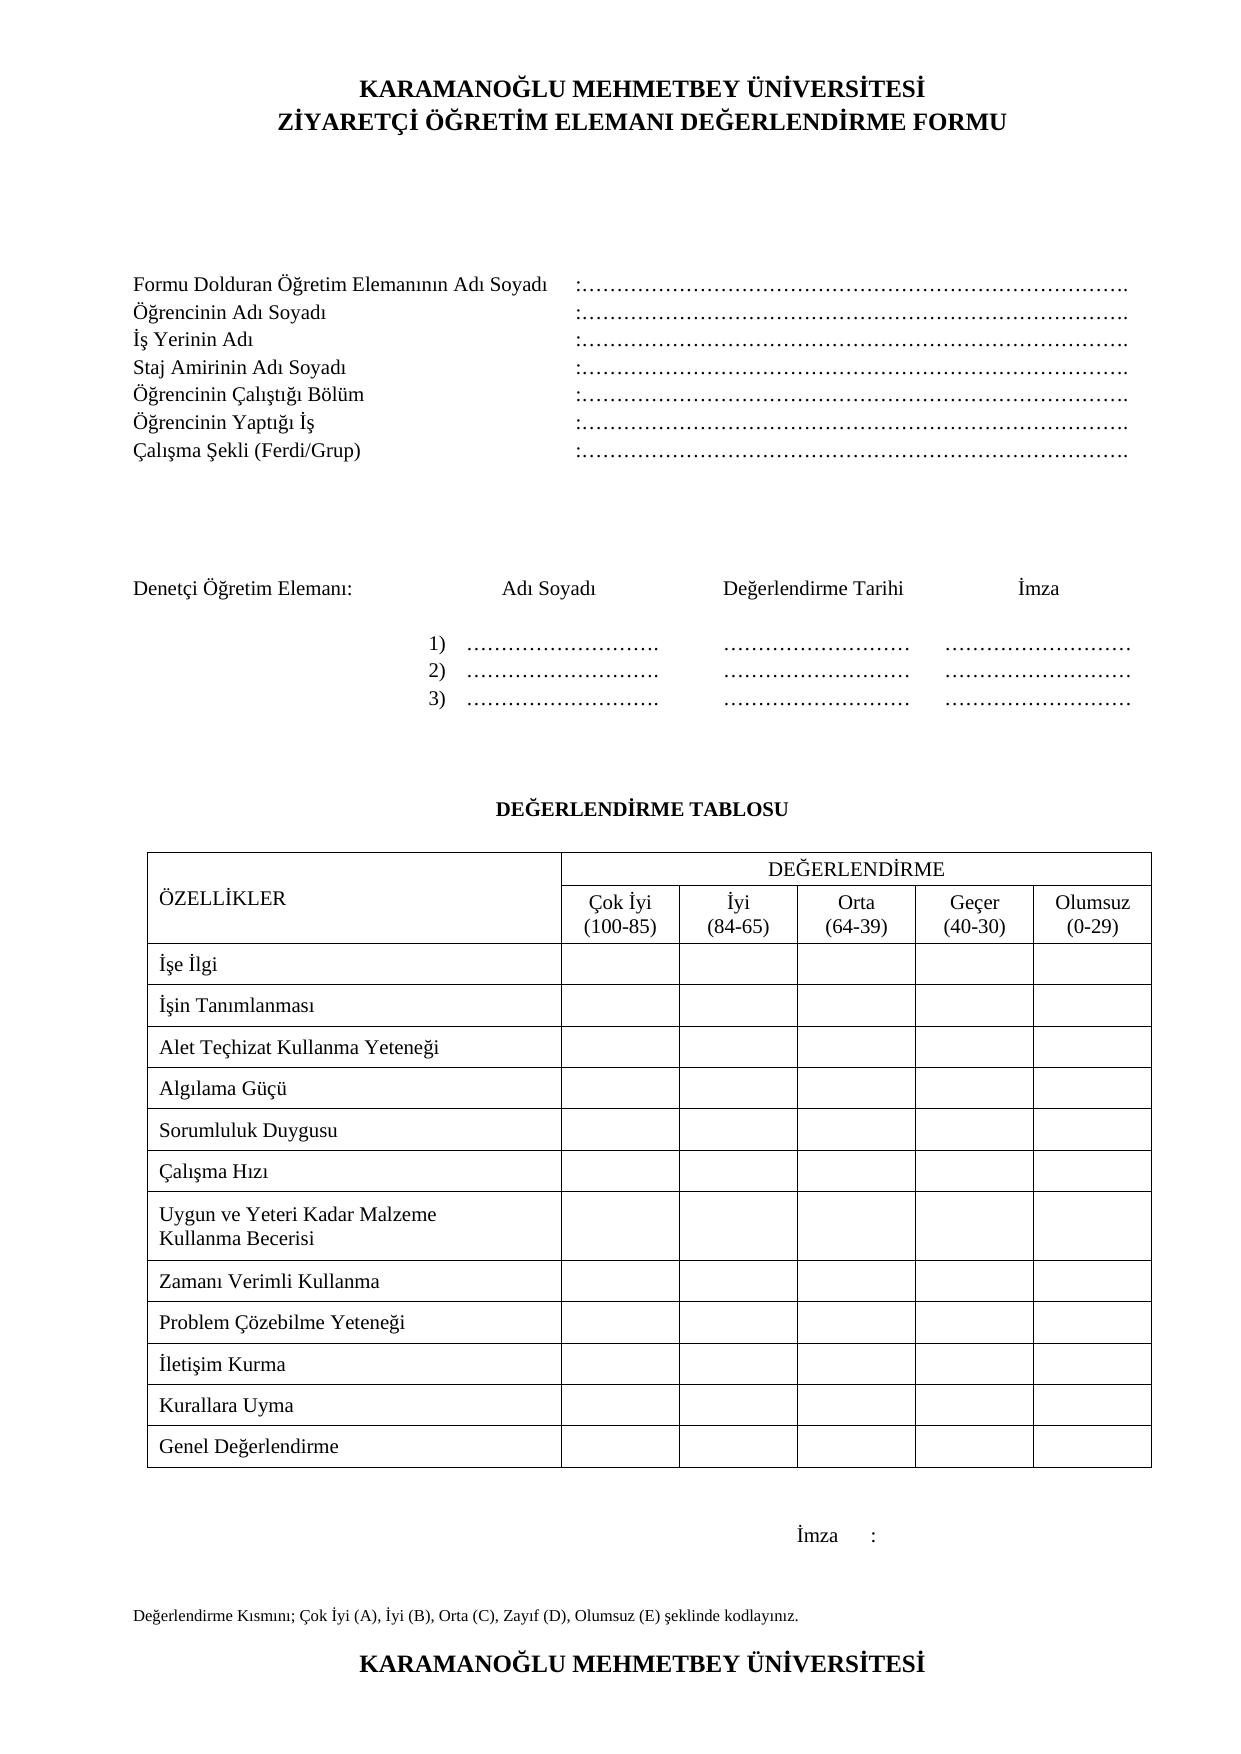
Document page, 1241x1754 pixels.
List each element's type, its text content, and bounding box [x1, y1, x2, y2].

list KARAMANOĞLU MEHMETBEY ÜNİVERSİTESİ [133, 74, 1152, 103]
table_cell [916, 1426, 1033, 1467]
list ………………………. ……………………… ……………………… [428, 631, 1152, 655]
table_cell [562, 1385, 679, 1425]
table_cell [562, 1344, 679, 1384]
table_cell Sorumluluk Duygusu [148, 1109, 561, 1150]
table_cell [916, 1302, 1033, 1342]
table_cell Zamanı Verimli Kullanma [148, 1261, 561, 1301]
table_cell [562, 985, 679, 1026]
table_cell [562, 1192, 679, 1260]
list ZİYARETÇİ ÖĞRETİM ELEMANI DEĞERLENDİRME FORMU [133, 107, 1152, 136]
table_cell [562, 1068, 679, 1108]
table_cell [680, 1344, 797, 1384]
table_cell [798, 1151, 915, 1191]
list İş Yerinin Adı :……………………………………………………………………. [133, 327, 1152, 351]
table_cell [916, 1068, 1033, 1108]
table_cell Geçer (40-30) [916, 886, 1033, 943]
text Değerlendirme Kısmını; Çok İyi (A), İyi (B), Orta (C), Zayıf (D), Olumsuz (E) şeklinde kodlayınız. [133, 1606, 1152, 1625]
table_cell [798, 1109, 915, 1150]
table_cell [562, 1261, 679, 1301]
table_cell [1034, 1151, 1151, 1191]
list KARAMANOĞLU MEHMETBEY ÜNİVERSİTESİ [133, 1649, 1152, 1678]
table_cell [562, 1027, 679, 1067]
list Çalışma Şekli (Ferdi/Grup) :……………………………………………………………………. [133, 438, 1152, 462]
table_cell [1034, 1426, 1151, 1467]
table_cell [680, 1192, 797, 1260]
table_cell [1034, 1302, 1151, 1342]
table_cell [680, 1109, 797, 1150]
list Staj Amirinin Adı Soyadı :……………………………………………………………………. [133, 355, 1152, 379]
table_cell [916, 1027, 1033, 1067]
list Denetçi Öğretim Elemanı: Adı Soyadı Değerlendirme Tarihi İmza [133, 576, 1152, 600]
list Öğrencinin Çalıştığı Bölüm :……………………………………………………………………. [133, 382, 1152, 406]
table_cell Genel Değerlendirme [148, 1426, 561, 1467]
table_cell [680, 1302, 797, 1342]
table_cell [1034, 1385, 1151, 1425]
table_cell [680, 1151, 797, 1191]
table_cell [1034, 1344, 1151, 1384]
table_cell [1034, 1068, 1151, 1108]
table_cell [798, 1302, 915, 1342]
table_cell [1034, 944, 1151, 984]
table_cell İletişim Kurma [148, 1344, 561, 1384]
table_cell [680, 944, 797, 984]
table_cell [916, 944, 1033, 984]
table_cell [680, 985, 797, 1026]
list Öğrencinin Yaptığı İş :……………………………………………………………………. [133, 410, 1152, 434]
table_cell [562, 944, 679, 984]
table_cell [562, 1426, 679, 1467]
table_cell Problem Çözebilme Yeteneği [148, 1302, 561, 1342]
table_cell [1034, 1027, 1151, 1067]
table_header ÖZELLİKLER [148, 853, 561, 943]
table_cell [916, 1109, 1033, 1150]
table_cell Çalışma Hızı [148, 1151, 561, 1191]
table_cell [680, 1068, 797, 1108]
table_cell İyi (84-65) [680, 886, 797, 943]
table_cell [916, 1151, 1033, 1191]
list ………………………. ……………………… ……………………… [428, 658, 1152, 682]
table_cell [680, 1426, 797, 1467]
table_cell [680, 1261, 797, 1301]
text İmza : [133, 1523, 1152, 1547]
table_cell [798, 985, 915, 1026]
table_cell [680, 1027, 797, 1067]
table_cell [798, 1068, 915, 1108]
table_cell Uygun ve Yeteri Kadar Malzeme Kullanma Becerisi [148, 1192, 561, 1260]
table_cell Orta (64-39) [798, 886, 915, 943]
table_cell [1034, 1109, 1151, 1150]
list Öğrencinin Adı Soyadı :……………………………………………………………………. [133, 299, 1152, 324]
table_cell [916, 1192, 1033, 1260]
table_cell [916, 1261, 1033, 1301]
table_cell Çok İyi (100-85) [562, 886, 679, 943]
text DEĞERLENDİRME TABLOSU [133, 796, 1152, 821]
table_cell Olumsuz (0-29) [1034, 886, 1151, 943]
table_cell İşe İlgi [148, 944, 561, 984]
table_cell [916, 1344, 1033, 1384]
table_cell [916, 985, 1033, 1026]
table_cell [916, 1385, 1033, 1425]
table_cell [798, 1426, 915, 1467]
table_cell [798, 1385, 915, 1425]
table_cell [798, 1261, 915, 1301]
table_cell [562, 1109, 679, 1150]
table_cell Kurallara Uyma [148, 1385, 561, 1425]
table_cell İşin Tanımlanması [148, 985, 561, 1026]
table_cell [680, 1385, 797, 1425]
table_cell [798, 944, 915, 984]
table_cell [798, 1192, 915, 1260]
table_cell [798, 1344, 915, 1384]
table_cell [1034, 985, 1151, 1026]
table_cell [1034, 1261, 1151, 1301]
list ………………………. ……………………… ……………………… [428, 686, 1152, 710]
table_cell [798, 1027, 915, 1067]
table_header DEĞERLENDİRME [562, 853, 1151, 884]
table_cell Algılama Güçü [148, 1068, 561, 1108]
table_cell [1034, 1192, 1151, 1260]
list Formu Dolduran Öğretim Elemanının Adı Soyadı :……………………………………………………………………. [133, 272, 1152, 296]
table_cell [562, 1302, 679, 1342]
table_cell Alet Teçhizat Kullanma Yeteneği [148, 1027, 561, 1067]
table_cell [562, 1151, 679, 1191]
